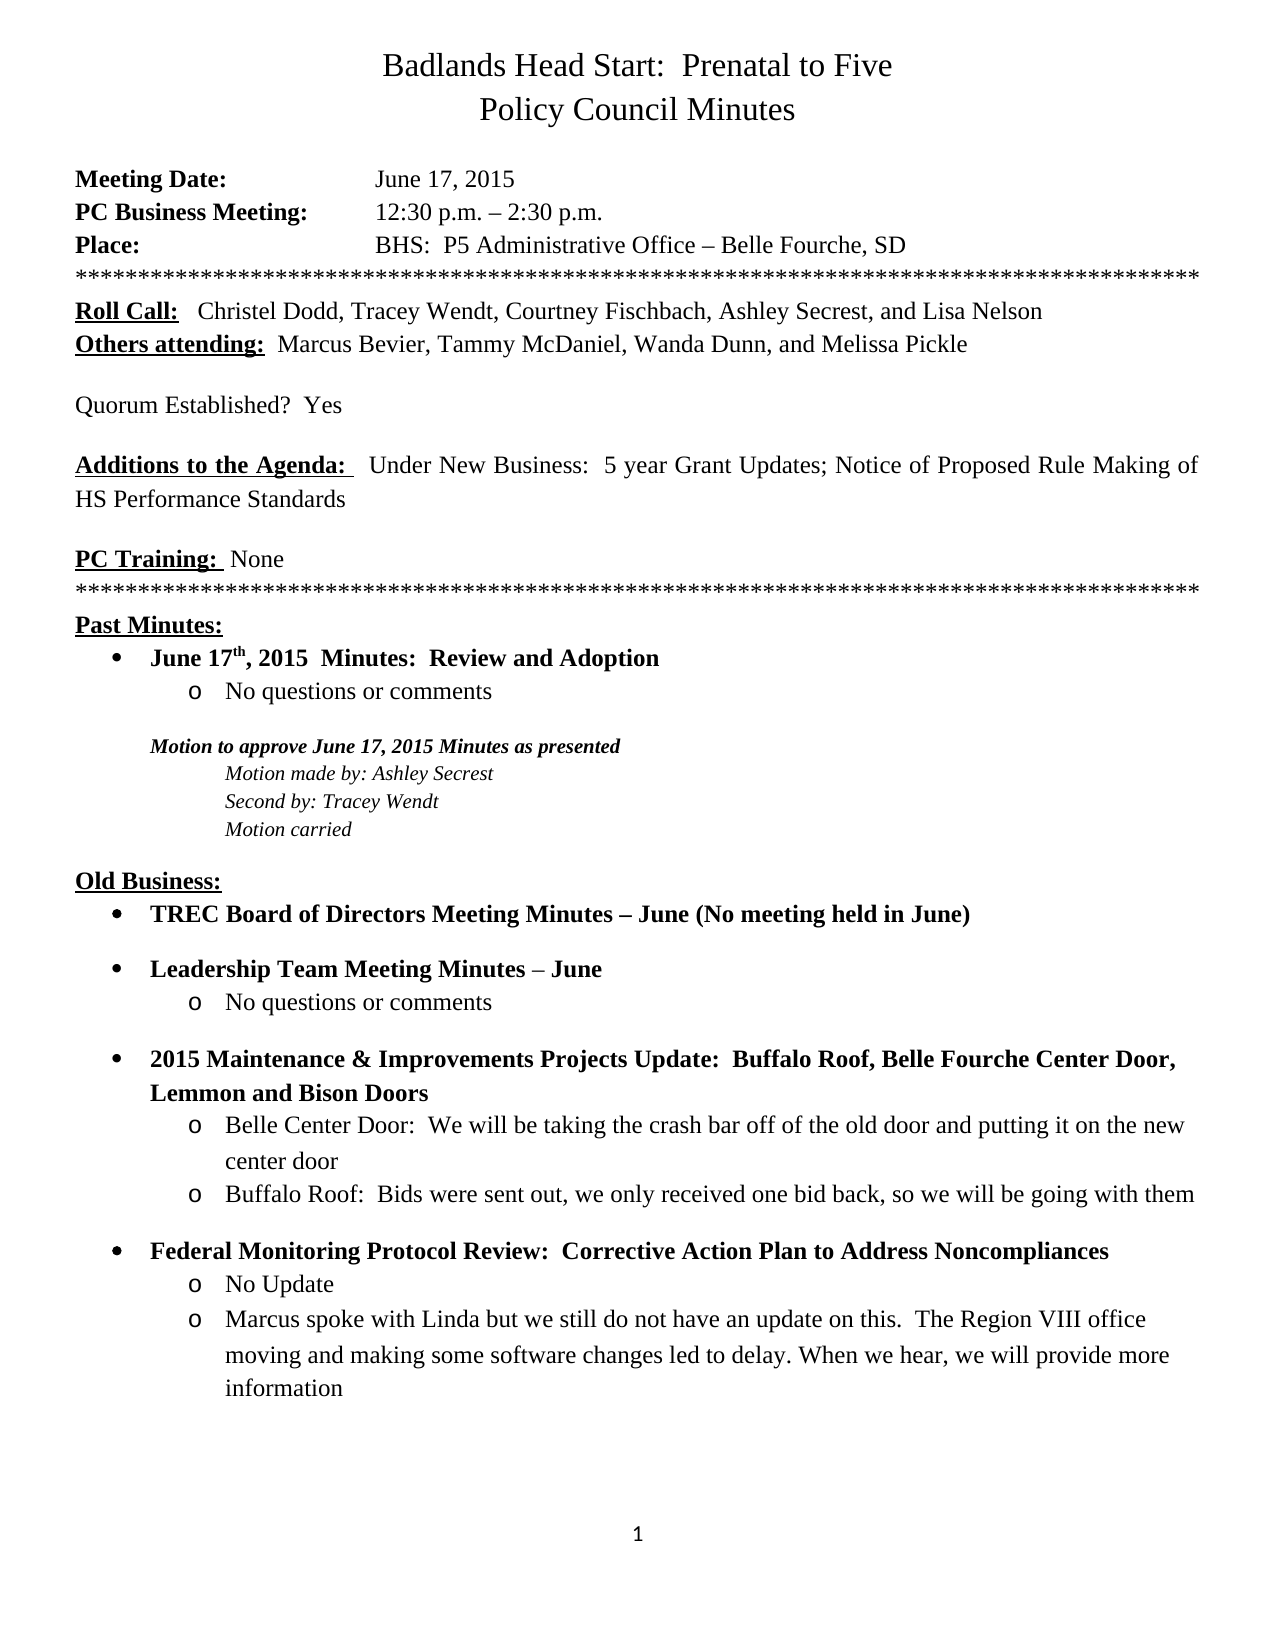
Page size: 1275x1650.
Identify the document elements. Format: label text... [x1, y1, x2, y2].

list No Update [187, 1269, 1200, 1300]
text Motion to approve June 17, 2015 Minutes as presented [75, 734, 1200, 758]
list Buffalo Roof: Bids were sent out, we only received one bid back, so we will be going with them [187, 1179, 1200, 1209]
text Place: BHS: P5 Administrative Office – Belle Fourche, SD [75, 230, 1200, 259]
list June 17th, 2015 Minutes: Review and Adoption [112, 643, 1200, 672]
text Meeting Date: June 17, 2015 [75, 164, 1200, 193]
text Roll Call: Christel Dodd, Tracey Wendt, Courtney Fischbach, Ashley Secrest, and Lisa Nelson [75, 296, 1200, 325]
text Additions to the Agenda: Under New Business: 5 year Grant Updates; Notice of Proposed Rule Making of HS Performance Standards [75, 451, 1200, 512]
text Old Business: [75, 866, 1200, 895]
text ****************************************************************************************** [75, 577, 1200, 606]
text Motion made by: Ashley Secrest [150, 761, 1200, 785]
text PC Business Meeting: 12:30 p.m. – 2:30 p.m. [75, 197, 1200, 226]
text Past Minutes: [75, 610, 1200, 639]
list Federal Monitoring Protocol Review: Corrective Action Plan to Address Noncompliances [112, 1236, 1200, 1265]
text Others attending: Marcus Bevier, Tammy McDaniel, Wanda Dunn, and Melissa Pickle [75, 329, 1200, 358]
list No questions or comments [187, 676, 1200, 707]
list No questions or comments [187, 987, 1200, 1018]
text Second by: Tracey Wendt [150, 789, 1200, 813]
list Belle Center Door: We will be taking the crash bar off of the old door and putting it on the new center door [187, 1111, 1200, 1174]
text Quorum Established? Yes [75, 390, 1200, 419]
list Marcus spoke with Linda but we still do not have an update on this. The Region VIII office moving and making some software changes led to delay. When we hear, we will provide more information [187, 1304, 1200, 1401]
text ****************************************************************************************** [75, 263, 1200, 292]
list Leadership Team Meeting Minutes – June [112, 954, 1200, 983]
text Motion carried [150, 817, 1200, 841]
list TREC Board of Directors Meeting Minutes – June (No meeting held in June) [75, 899, 1200, 928]
text PC Training: None [75, 544, 1200, 573]
list 2015 Maintenance & Improvements Projects Update: Buffalo Roof, Belle Fourche Center Door, Lemmon and Bison Doors [112, 1044, 1200, 1106]
